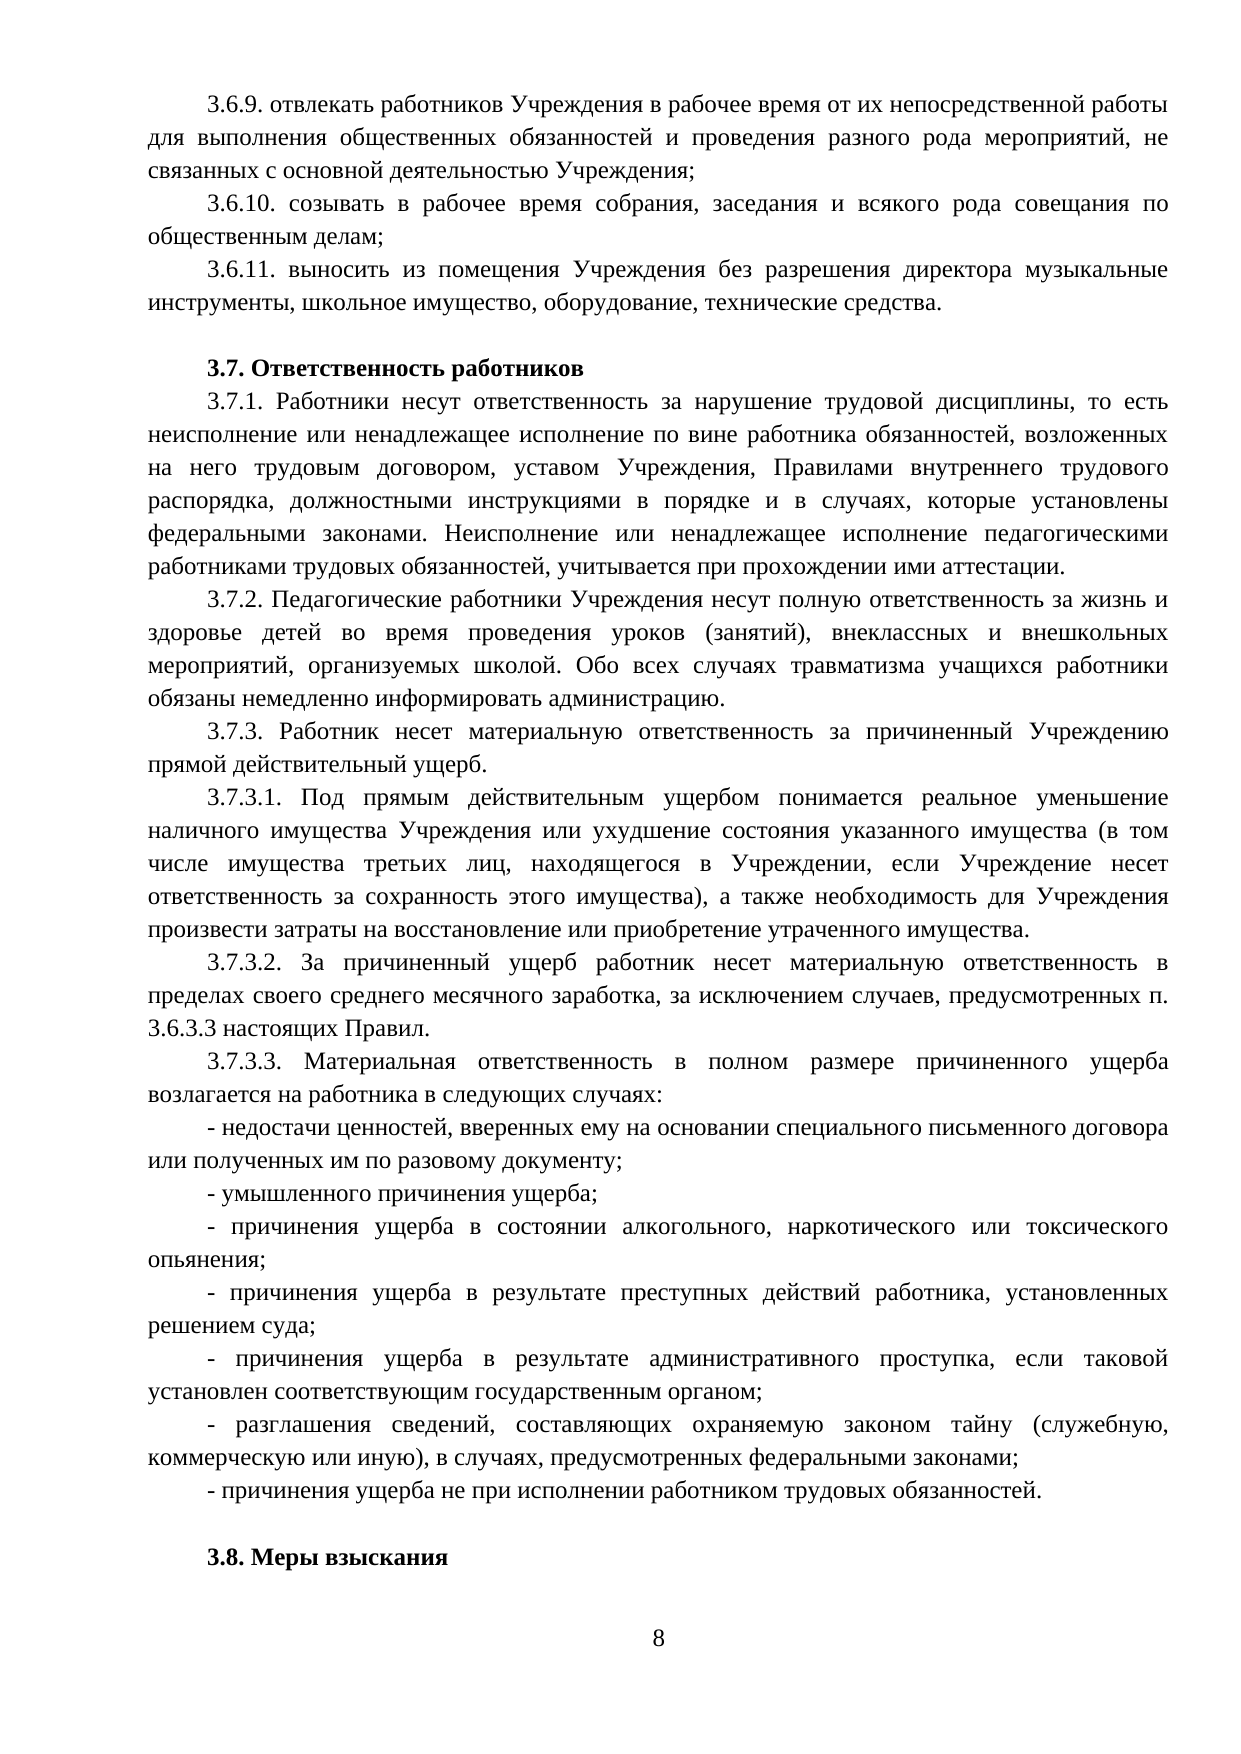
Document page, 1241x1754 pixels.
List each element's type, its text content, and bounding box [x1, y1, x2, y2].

text 3.7.2. Педагогические работники Учреждения несут полную ответственность за жизнь и здоровье детей во время проведения уроков (занятий), внеклассных и внешкольных мероприятий, организуемых школой. Обо всех случаях травматизма учащихся работники обязаны немедленно информировать администрацию. [148, 584, 1169, 712]
text 3.6.9. отвлекать работников Учреждения в рабочее время от их непосредственной работы для выполнения общественных обязанностей и проведения разного рода мероприятий, не связанных с основной деятельностью Учреждения; [148, 89, 1169, 183]
text 3.7.3. Работник несет материальную ответственность за причиненный Учреждению прямой действительный ущерб. [148, 716, 1169, 778]
text 3.7.3.3. Материальная ответственность в полном размере причиненного ущерба возлагается на работника в следующих случаях: [148, 1046, 1169, 1108]
text - причинения ущерба в результате преступных действий работника, установленных решением суда; [148, 1277, 1169, 1339]
text 3.6.11. выносить из помещения Учреждения без разрешения директора музыкальные инструменты, школьное имущество, оборудование, технические средства. [148, 254, 1169, 316]
text 3.7.1. Работники несут ответственность за нарушение трудовой дисциплины, то есть неисполнение или ненадлежащее исполнение по вине работника обязанностей, возложенных на него трудовым договором, уставом Учреждения, Правилами внутреннего трудового распорядка, должностными инструкциями в порядке и в случаях, которые установлены федеральными законами. Неисполнение или ненадлежащее исполнение педагогическими работниками трудовых обязанностей, учитывается при прохождении ими аттестации. [148, 386, 1169, 580]
text - недостачи ценностей, вверенных ему на основании специального письменного договора или полученных им по разовому документу; [148, 1112, 1169, 1174]
text - причинения ущерба в состоянии алкогольного, наркотического или токсического опьянения; [148, 1211, 1169, 1273]
text - причинения ущерба в результате административного проступка, если таковой установлен соответствующим государственным органом; [148, 1343, 1169, 1405]
text 3.7. Ответственность работников [148, 353, 1169, 382]
text - умышленного причинения ущерба; [148, 1178, 1169, 1207]
text - причинения ущерба не при исполнении работником трудовых обязанностей. [148, 1476, 1169, 1504]
text 3.8. Меры взыскания [148, 1542, 1169, 1570]
text 3.6.10. созывать в рабочее время собрания, заседания и всякого рода совещания по общественным делам; [148, 188, 1169, 249]
text 3.7.3.2. За причиненный ущерб работник несет материальную ответственность в пределах своего среднего месячного заработка, за исключением случаев, предусмотренных п. 3.6.3.3 настоящих Правил. [148, 947, 1169, 1042]
text 3.7.3.1. Под прямым действительным ущербом понимается реальное уменьшение наличного имущества Учреждения или ухудшение состояния указанного имущества (в том числе имущества третьих лиц, находящегося в Учреждении, если Учреждение несет ответственность за сохранность этого имущества), а также необходимость для Учреждения произвести затраты на восстановление или приобретение утраченного имущества. [148, 782, 1169, 943]
text - разглашения сведений, составляющих охраняемую законом тайну (служебную, коммерческую или иную), в случаях, предусмотренных федеральными законами; [148, 1409, 1169, 1471]
